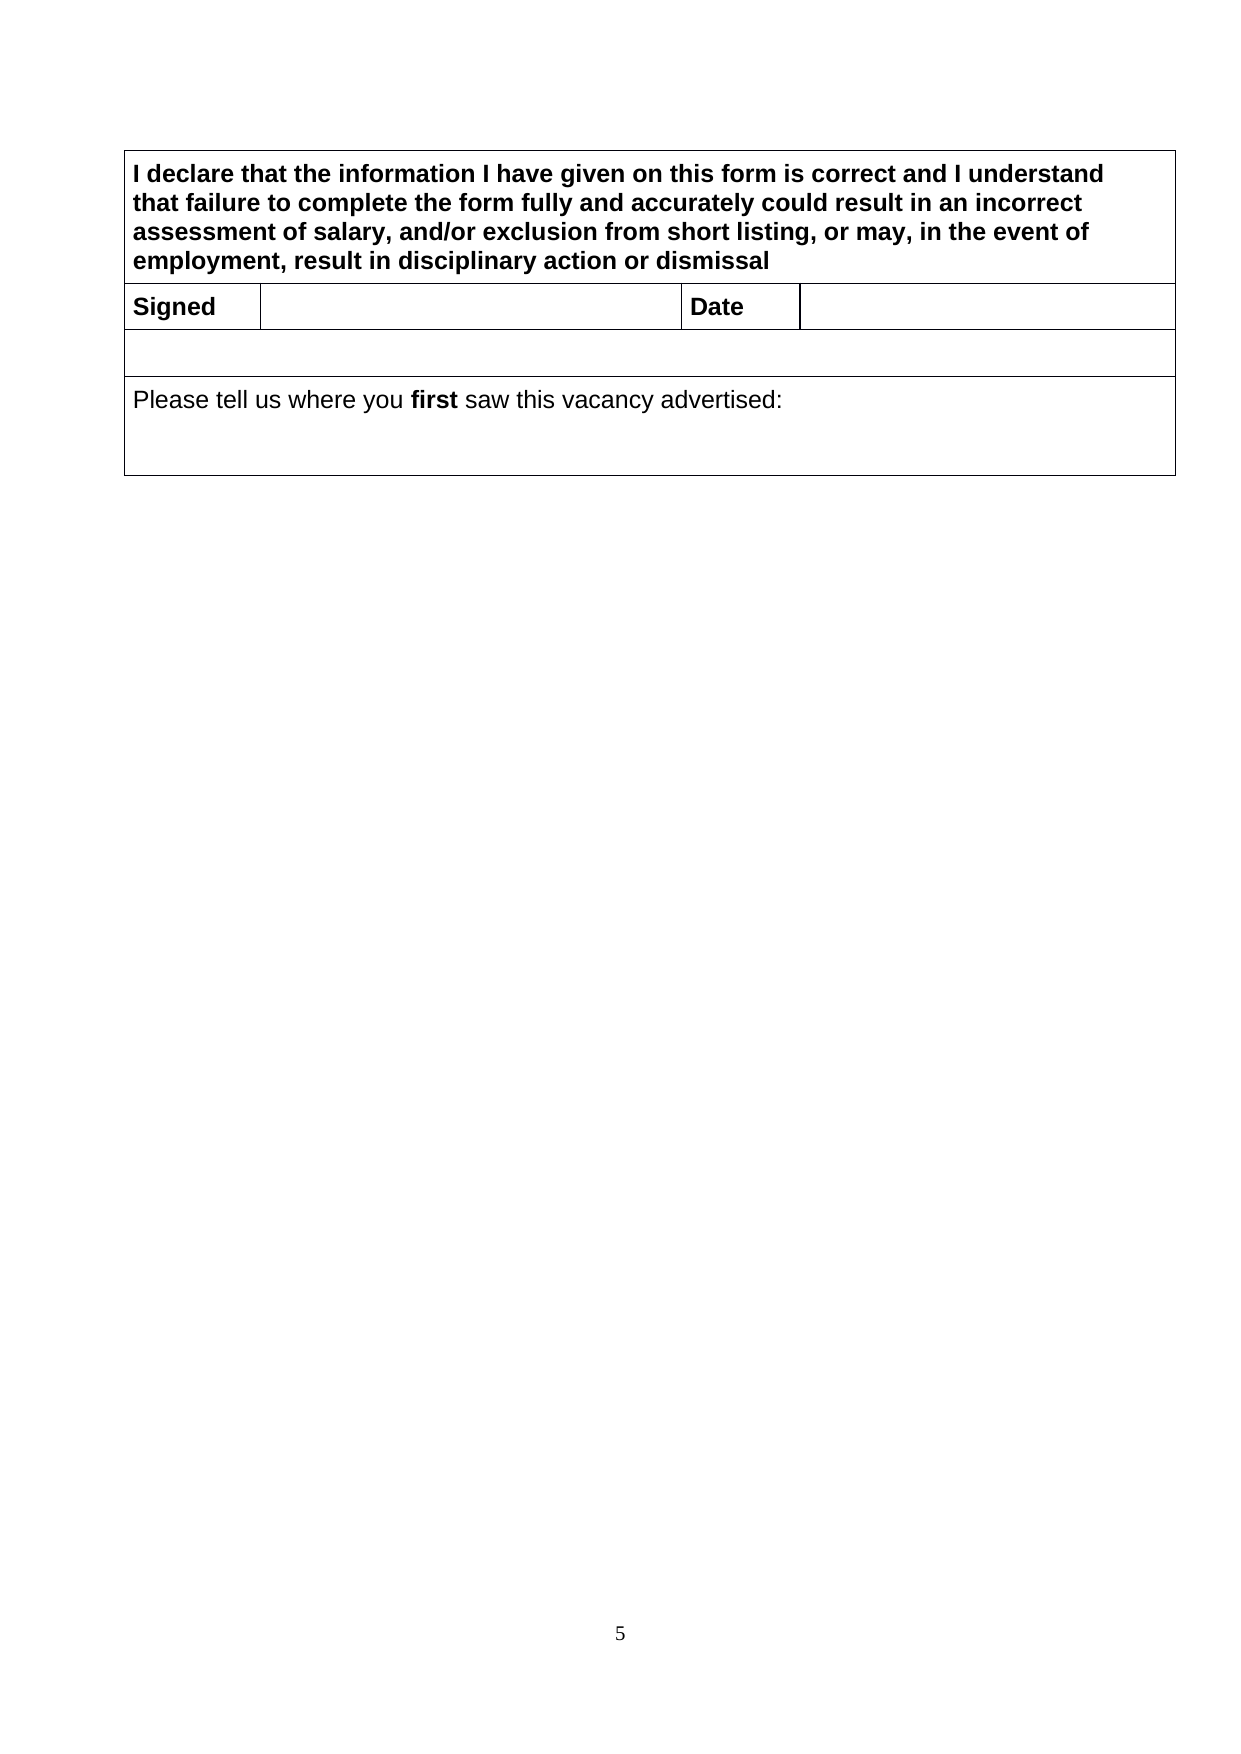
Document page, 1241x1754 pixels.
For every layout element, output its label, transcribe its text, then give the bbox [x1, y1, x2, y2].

table_cell [261, 284, 681, 329]
table_header I declare that the information I have given on this form is correct and I understand that failure to complete the form fully and accurately could result in an incorrect assessment of salary, and/or exclusion from short listing, or may, in the event of employment, result in disciplinary action or dismissal [125, 151, 1175, 283]
table_cell [801, 284, 1175, 329]
table_cell [125, 330, 1175, 376]
table_cell Signed [125, 284, 260, 329]
table_cell Date [682, 284, 799, 329]
table_cell Please tell us where you first saw this vacancy advertised: [125, 377, 1175, 475]
